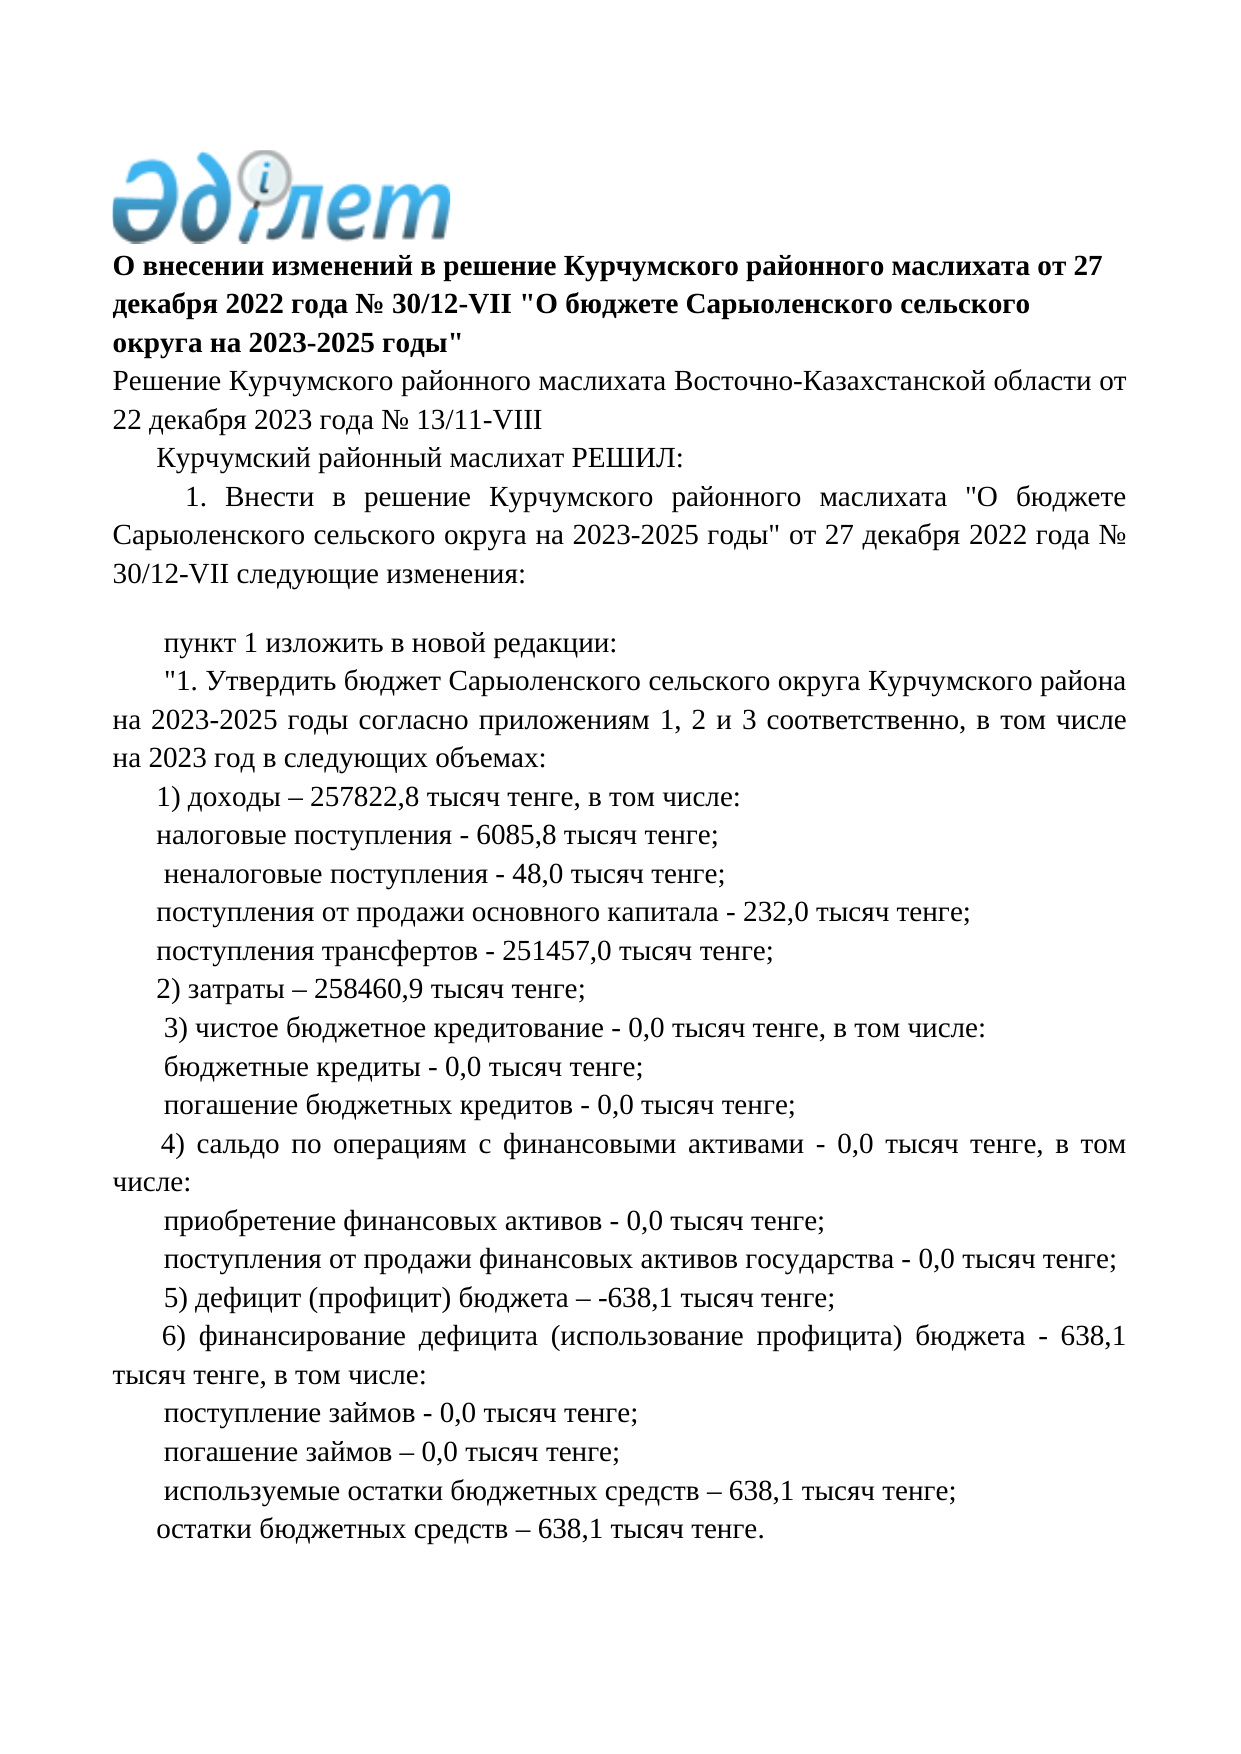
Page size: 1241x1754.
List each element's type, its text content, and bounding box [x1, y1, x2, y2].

text 2) затраты – 258460,9 тысяч тенге; [112, 972, 1128, 1005]
text пункт 1 изложить в новой редакции: [112, 625, 1128, 658]
text 6) финансирование дефицита (использование профицита) бюджета - 638,1 тысяч тенге, в том числе: [112, 1318, 1128, 1391]
picture [112, 150, 451, 244]
text 1. Внести в решение Курчумского районного маслихата "О бюджете Сарыоленского сельского округа на 2023-2025 годы" от 27 декабря 2022 года № 30/12-VII следующие изменения: [112, 479, 1128, 589]
text погашение займов – 0,0 тысяч тенге; [112, 1434, 1128, 1468]
text 1) доходы – 257822,8 тысяч тенге, в том числе: [112, 779, 1128, 812]
text 4) сальдо по операциям с финансовыми активами - 0,0 тысяч тенге, в том числе: [112, 1126, 1128, 1198]
text "1. Утвердить бюджет Сарыоленского сельского округа Курчумского района на 2023-2025 годы согласно приложениям 1, 2 и 3 соответственно, в том числе на 2023 год в следующих объемах: [112, 663, 1128, 774]
text остатки бюджетных средств – 638,1 тысяч тенге. [112, 1511, 1128, 1545]
text бюджетные кредиты - 0,0 тысяч тенге; [112, 1049, 1128, 1082]
text поступление займов - 0,0 тысяч тенге; [112, 1396, 1128, 1429]
text приобретение финансовых активов - 0,0 тысяч тенге; [112, 1203, 1128, 1236]
text 5) дефицит (профицит) бюджета – -638,1 тысяч тенге; [112, 1280, 1128, 1313]
text Решение Курчумского районного маслихата Восточно-Казахстанской области от 22 декабря 2023 года № 13/11-VIII [112, 363, 1128, 435]
text поступления от продажи финансовых активов государства - 0,0 тысяч тенге; [112, 1241, 1128, 1275]
text 3) чистое бюджетное кредитование - 0,0 тысяч тенге, в том числе: [112, 1010, 1128, 1044]
text налоговые поступления - 6085,8 тысяч тенге; [112, 817, 1128, 851]
text используемые остатки бюджетных средств – 638,1 тысяч тенге; [112, 1473, 1128, 1506]
text поступления от продажи основного капитала - 232,0 тысяч тенге; [112, 894, 1128, 928]
text Курчумский районный маслихат РЕШИЛ: [112, 440, 1128, 474]
text О внесении изменений в решение Курчумского районного маслихата от 27 декабря 2022 года № 30/12-VII "О бюджете Сарыоленского сельского округа на 2023-2025 годы" [112, 248, 1128, 358]
text неналоговые поступления - 48,0 тысяч тенге; [112, 856, 1128, 889]
text погашение бюджетных кредитов - 0,0 тысяч тенге; [112, 1087, 1128, 1121]
text поступления трансфертов - 251457,0 тысяч тенге; [112, 933, 1128, 967]
